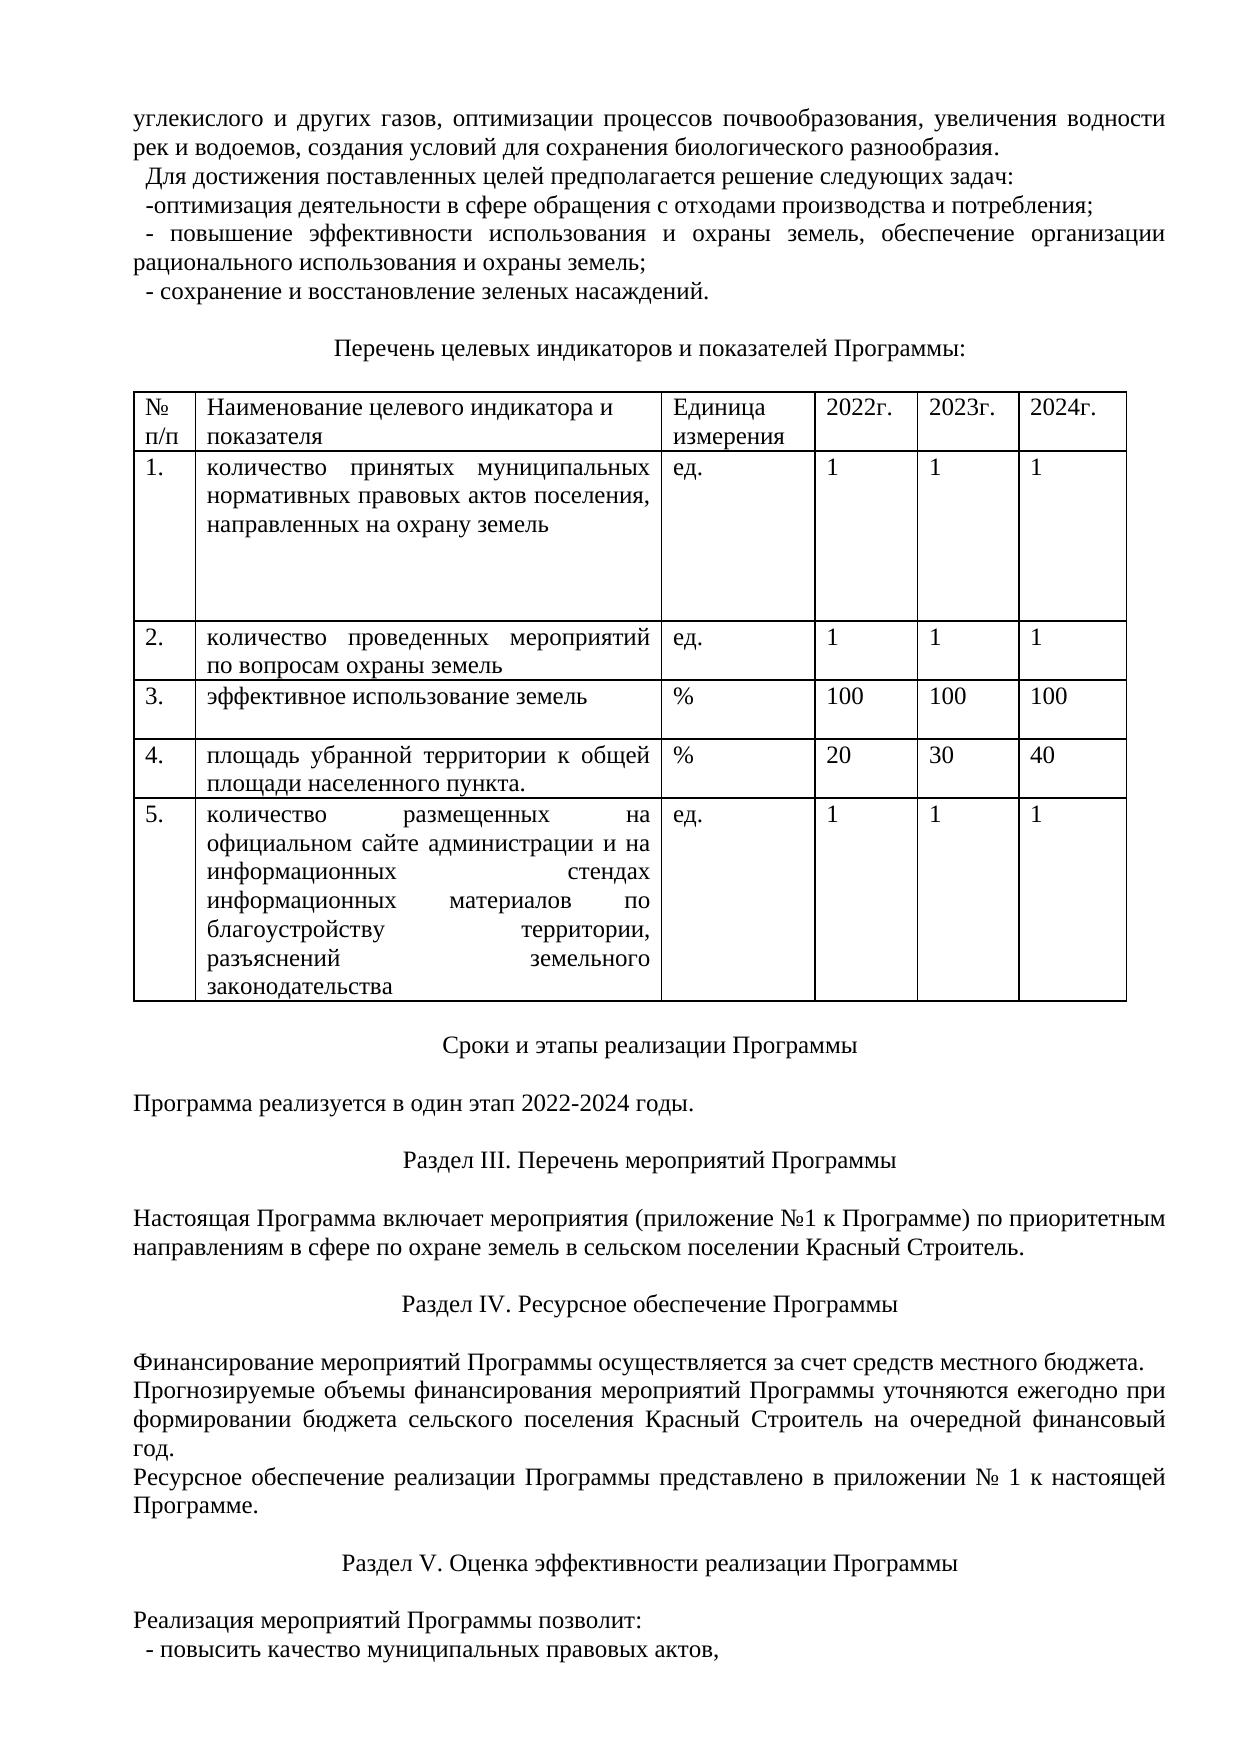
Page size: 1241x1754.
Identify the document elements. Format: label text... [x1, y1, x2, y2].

table_cell 3. [135, 681, 195, 738]
table_cell 1 [1020, 452, 1126, 620]
table_cell количество размещенных на официальном сайте администрации и на информационных стендах информационных материалов по благоустройству территории, разъяснений земельного законодательства [196, 799, 661, 1000]
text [133, 103, 1167, 161]
text Раздел V. Оценка эффективности реализации Программы [133, 1548, 1167, 1577]
table_cell 2. [135, 622, 195, 679]
table_cell 1 [816, 799, 917, 1000]
text Перечень целевых индикаторов и показателей Программы: [133, 333, 1167, 362]
text Для достижения поставленных целей предполагается решение следующих задач: [133, 161, 1167, 190]
text - повысить качество муниципальных правовых актов, [133, 1634, 1167, 1663]
table_header Единица измерения [662, 393, 814, 450]
text Реализация мероприятий Программы позволит: [133, 1605, 1167, 1634]
text Программа реализуется в один этап 2022-2024 годы. [133, 1088, 1167, 1117]
table_header 2024г. [1020, 393, 1126, 450]
table_cell 1. [135, 452, 195, 620]
table_header 2022г. [816, 393, 917, 450]
table_cell 1 [1020, 622, 1126, 679]
table_cell эффективное использование земель [196, 681, 661, 738]
table_cell 20 [816, 740, 917, 797]
table_header № п/п [135, 393, 195, 450]
table_cell площадь убранной территории к общей площади населенного пункта. [196, 740, 661, 797]
text - сохранение и восстановление зеленых насаждений. [133, 276, 1167, 305]
table_cell % [662, 681, 814, 738]
table_cell 30 [918, 740, 1018, 797]
table_cell ед. [662, 452, 814, 620]
table_cell ед. [662, 799, 814, 1000]
table_cell 100 [816, 681, 917, 738]
table_header 2023г. [918, 393, 1018, 450]
table_header Наименование целевого индикатора и показателя [196, 393, 661, 450]
text Ресурсное обеспечение реализации Программы представлено в приложении № 1 к настоящей Программе. [133, 1462, 1167, 1519]
table_cell 1 [816, 622, 917, 679]
table_cell 1 [1020, 799, 1126, 1000]
text Сроки и этапы реализации Программы [133, 1030, 1167, 1059]
table_cell 100 [1020, 681, 1126, 738]
table_cell количество проведенных мероприятий по вопросам охраны земель [196, 622, 661, 679]
text -оптимизация деятельности в сфере обращения с отходами производства и потребления; [133, 190, 1167, 218]
table_cell 1 [918, 622, 1018, 679]
text Раздел IV. Ресурсное обеспечение Программы [133, 1289, 1167, 1318]
text - повышение эффективности использования и охраны земель, обеспечение организации рационального использования и охраны земель; [133, 218, 1167, 276]
text Настоящая Программа включает мероприятия (приложение №1 к Программе) по приоритетным направлениям в сфере по охране земель в сельском поселении Красный Строитель. [133, 1203, 1167, 1260]
table_cell ед. [662, 622, 814, 679]
text Раздел III. Перечень мероприятий Программы [133, 1145, 1167, 1174]
text Финансирование мероприятий Программы осуществляется за счет средств местного бюджета. [133, 1347, 1167, 1375]
table_cell 100 [918, 681, 1018, 738]
table_cell 5. [135, 799, 195, 1000]
table_cell 1 [918, 452, 1018, 620]
table_cell 1 [918, 799, 1018, 1000]
table_cell 4. [135, 740, 195, 797]
table_cell 40 [1020, 740, 1126, 797]
text Прогнозируемые объемы финансирования мероприятий Программы уточняются ежегодно при формировании бюджета сельского поселения Красный Строитель на очередной финансовый год. [133, 1375, 1167, 1462]
table_cell 1 [816, 452, 917, 620]
table_cell количество принятых муниципальных нормативных правовых актов поселения, направленных на охрану земель [196, 452, 661, 620]
table_cell % [662, 740, 814, 797]
